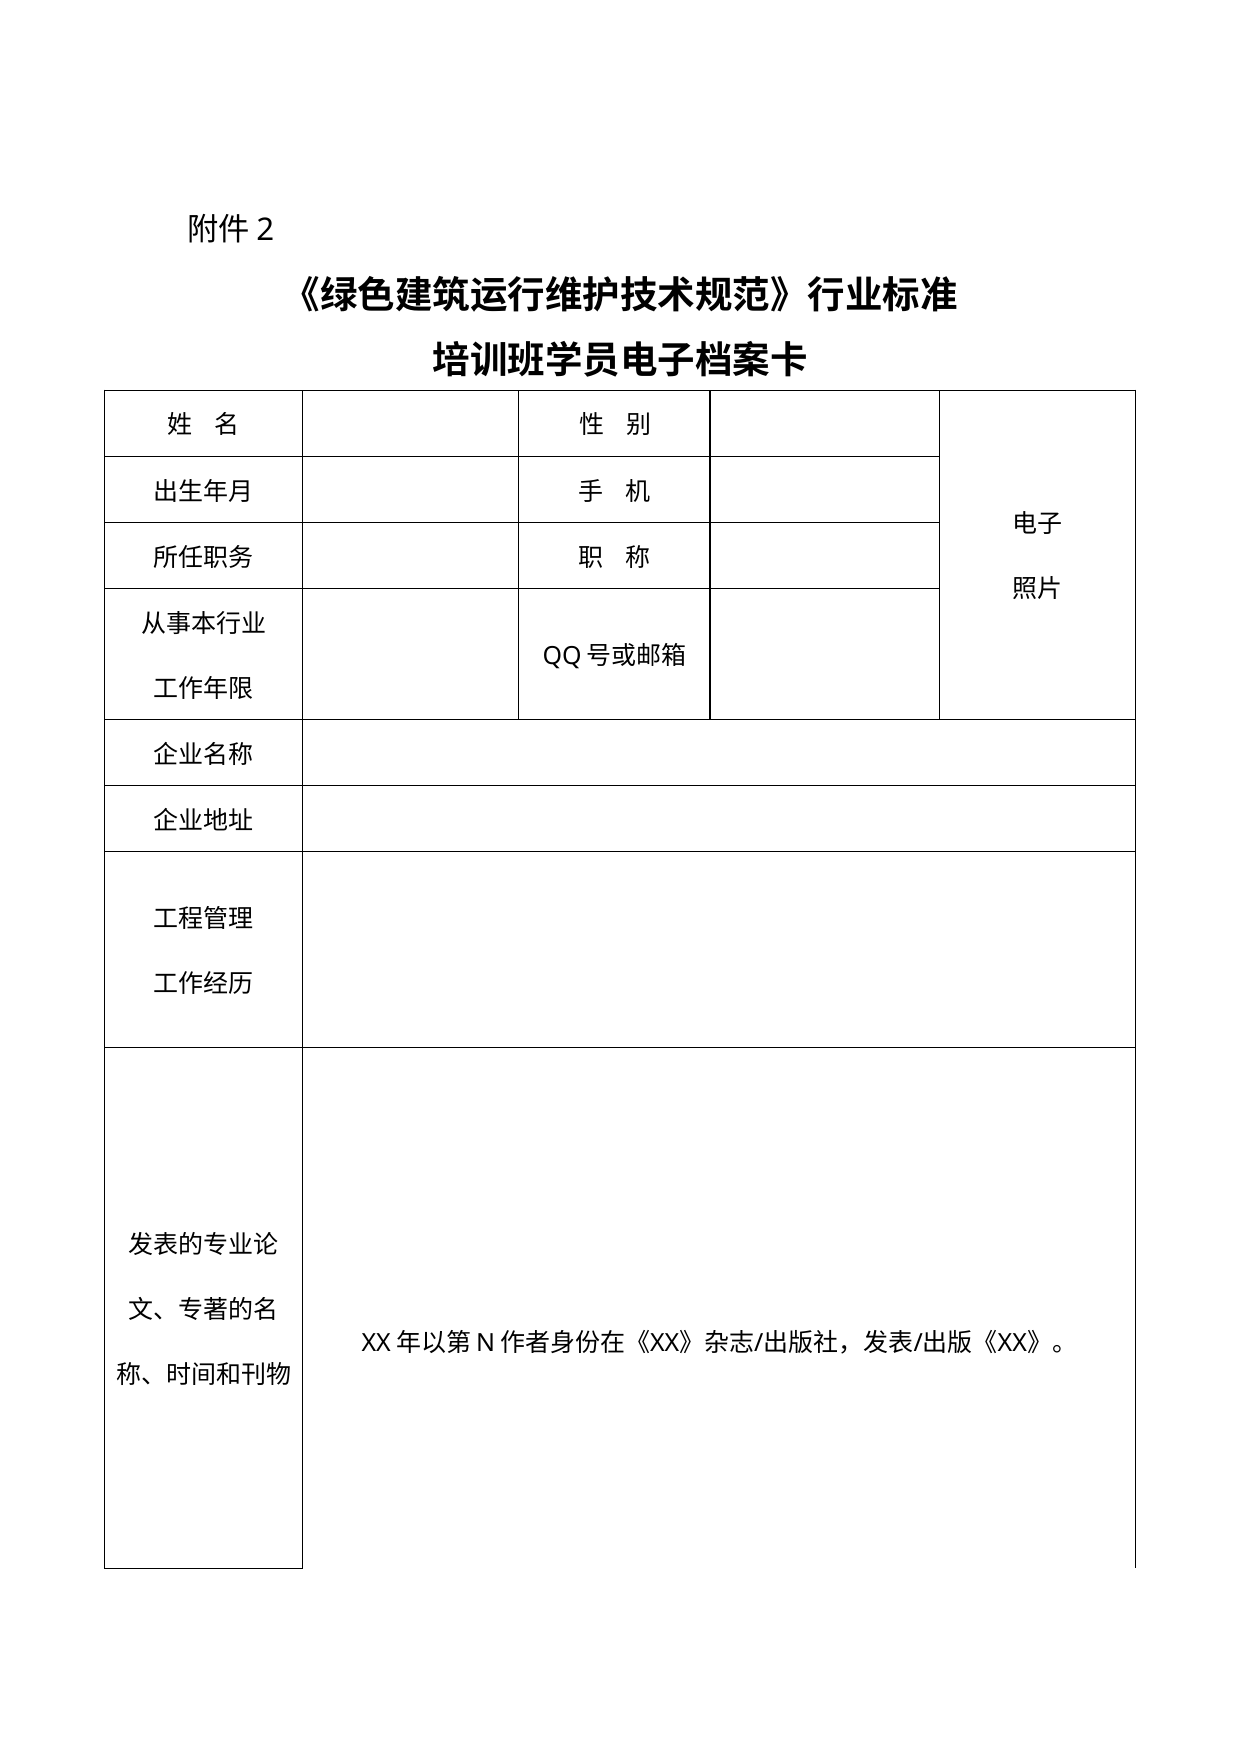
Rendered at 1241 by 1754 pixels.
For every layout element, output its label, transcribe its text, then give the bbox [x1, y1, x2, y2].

table_cell [303, 852, 1135, 1047]
text 培训班学员电子档案卡 [187, 324, 1053, 389]
table_cell [303, 786, 1135, 851]
table_cell 发表的专业论文、专著的名称、时间和刊物 [105, 1048, 302, 1568]
table_cell [303, 720, 1135, 785]
table_cell 企业名称 [105, 720, 302, 785]
table_cell [303, 523, 518, 588]
table_cell XX年以第N作者身份在《XX》杂志/出版社，发表/出版《XX》。 [303, 1048, 1135, 1568]
table_header [711, 391, 939, 456]
table_cell [711, 589, 939, 719]
table_cell 所任职务 [105, 523, 302, 588]
table_cell 出生年月 [105, 457, 302, 522]
table_header 姓 名 [105, 391, 302, 456]
table_header [303, 391, 518, 456]
table_cell QQ号或邮箱 [519, 589, 709, 719]
table_cell [711, 457, 939, 522]
table_cell [711, 523, 939, 588]
text 《绿色建筑运行维护技术规范》行业标准 [187, 259, 1053, 324]
table_cell 企业地址 [105, 786, 302, 851]
table_cell 职 称 [519, 523, 709, 588]
table_cell [303, 589, 518, 719]
table_header 性 别 [519, 391, 709, 456]
table_header 电子 照片 [940, 391, 1135, 719]
text 附件2 [187, 194, 1053, 259]
table_cell [303, 457, 518, 522]
table_cell 从事本行业 工作年限 [105, 589, 302, 719]
table_cell 手 机 [519, 457, 709, 522]
table_cell 工程管理 工作经历 [105, 852, 302, 1047]
